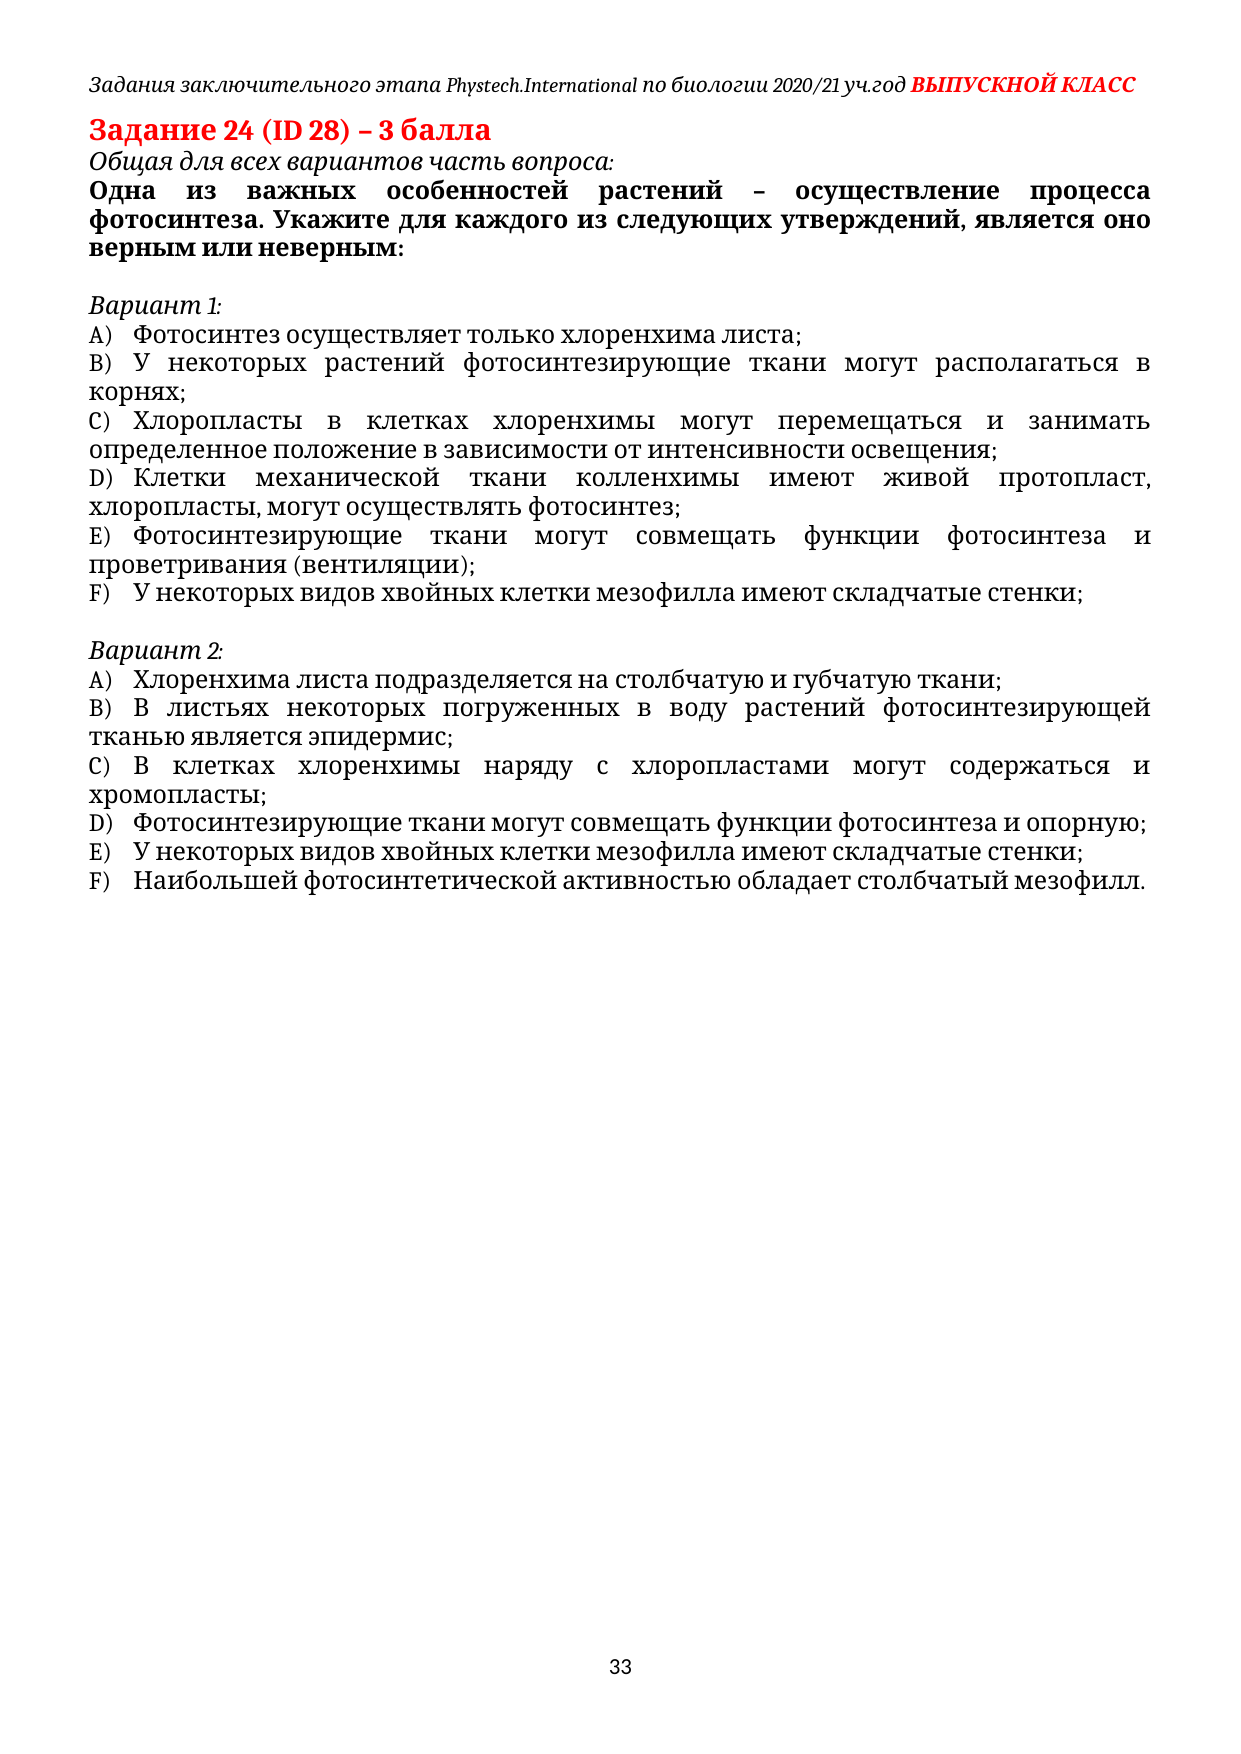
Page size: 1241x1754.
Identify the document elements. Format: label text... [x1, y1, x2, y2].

list У некоторых растений фотосинтезирующие ткани могут располагаться в корнях; [89, 349, 1152, 407]
list Хлоренхима листа подразделяется на столбчатую и губчатую ткани; [89, 666, 1152, 694]
text Вариант 2: [89, 637, 1152, 666]
list Фотосинтезирующие ткани могут совмещать функции фотосинтеза и проветривания (вентиляции); [89, 522, 1152, 579]
text Общая для всех вариантов часть вопроса: [89, 148, 1152, 177]
list Фотосинтез осуществляет только хлоренхима листа; [89, 321, 1152, 349]
list У некоторых видов хвойных клетки мезофилла имеют складчатые стенки; [89, 579, 1152, 608]
list В листьях некоторых погруженных в воду растений фотосинтезирующей тканью является эпидермис; [89, 694, 1152, 752]
text Вариант 1: [89, 292, 1152, 321]
list Фотосинтезирующие ткани могут совмещать функции фотосинтеза и опорную; [89, 809, 1152, 838]
list Клетки механической ткани колленхимы имеют живой протопласт, хлоропласты, могут осуществлять фотосинтез; [89, 464, 1152, 522]
list Наибольшей фотосинтетической активностью обладает столбчатый мезофилл. [89, 867, 1152, 896]
list Хлоропласты в клетках хлоренхимы могут перемещаться и занимать определенное положение в зависимости от интенсивности освещения; [89, 407, 1152, 464]
text Задание 24 (ID 28) – 3 балла [89, 114, 1152, 148]
list У некоторых видов хвойных клетки мезофилла имеют складчатые стенки; [89, 838, 1152, 867]
list В клетках хлоренхимы наряду с хлоропластами могут содержаться и хромопласты; [89, 752, 1152, 809]
text Одна из важных особенностей растений – осуществление процесса фотосинтеза. Укажите для каждого из следующих утверждений, является оно верным или неверным: [89, 177, 1152, 263]
